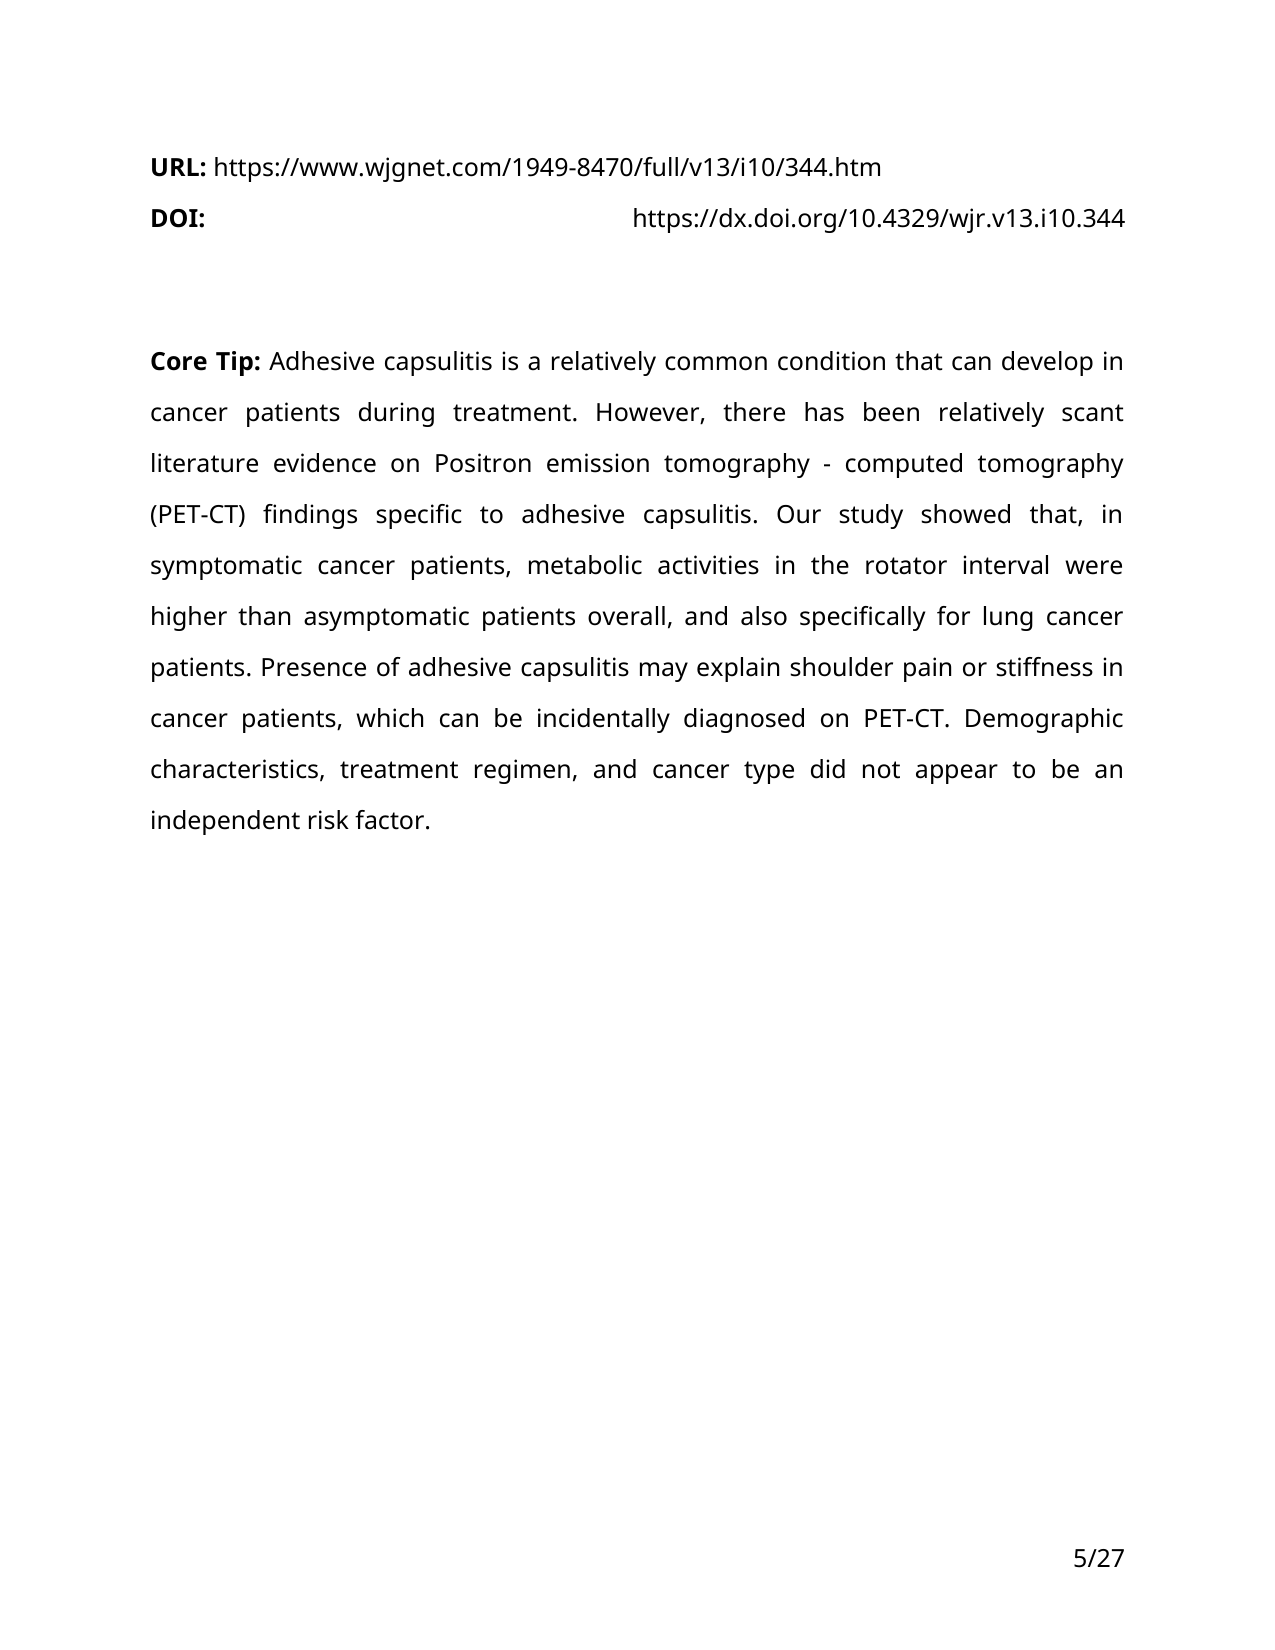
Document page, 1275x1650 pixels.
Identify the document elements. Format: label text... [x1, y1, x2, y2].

text DOI: https://dx.doi.org/10.4329/wjr.v13.i10.344 [150, 201, 1125, 278]
text Core Tip: Adhesive capsulitis is a relatively common condition that can develop in cancer patients during treatment. However, there has been relatively scant literature evidence on Positron emission tomography - computed tomography (PET-CT) findings specific to adhesive capsulitis. Our study showed that, in symptomatic cancer patients, metabolic activities in the rotator interval were higher than asymptomatic patients overall, and also specifically for lung cancer patients. Presence of adhesive capsulitis may explain shoulder pain or stiffness in cancer patients, which can be incidentally diagnosed on PET-CT. Demographic characteristics, treatment regimen, and cancer type did not appear to be an independent risk factor. [150, 344, 1125, 837]
text URL: https://www.wjgnet.com/1949-8470/full/v13/i10/344.htm [150, 150, 1125, 184]
